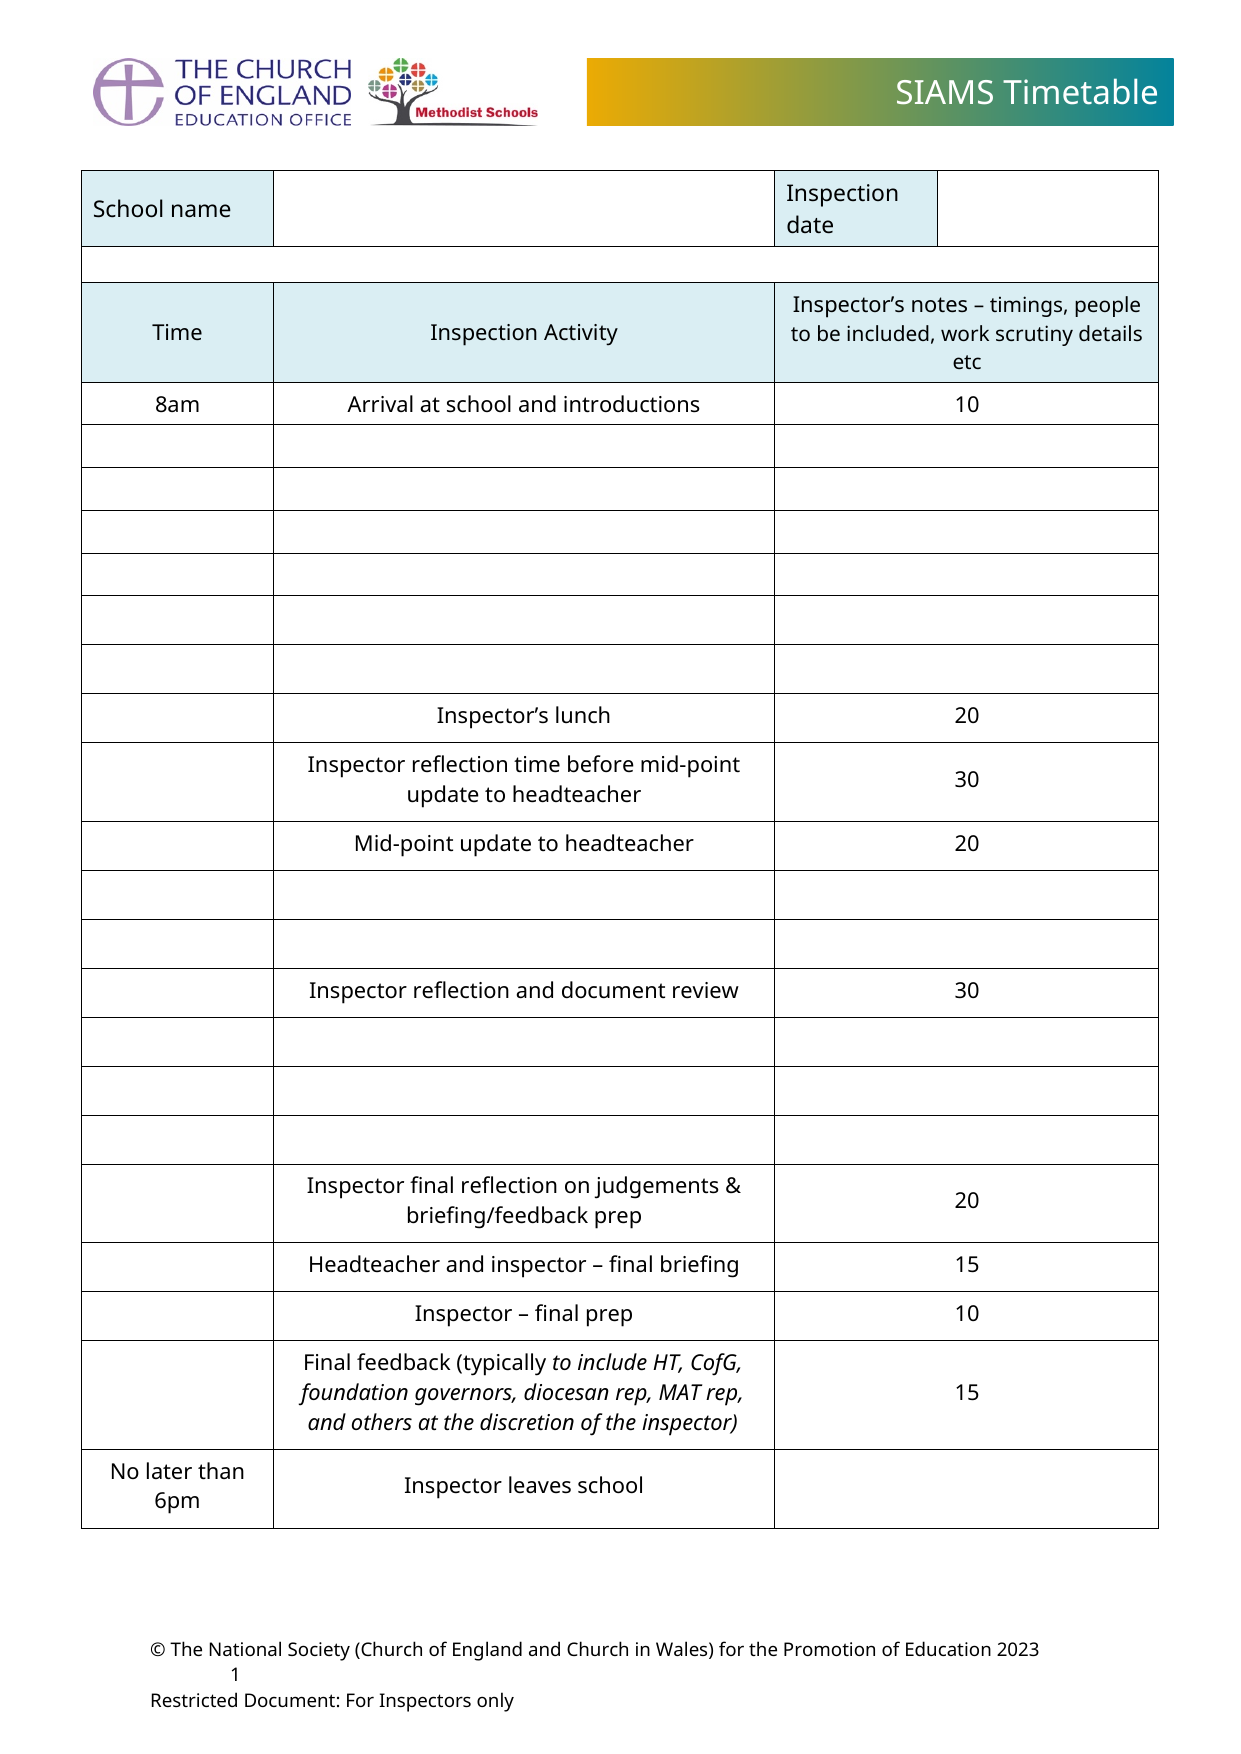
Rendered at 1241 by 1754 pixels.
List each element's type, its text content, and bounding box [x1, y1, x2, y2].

table_cell [82, 247, 1158, 282]
table_cell [82, 554, 273, 595]
table_cell [82, 822, 273, 870]
table_cell Inspector reflection and document review [274, 969, 774, 1017]
table_cell [82, 920, 273, 968]
table_cell 30 [775, 969, 1158, 1017]
table_cell [775, 1116, 1158, 1163]
table_cell [82, 1018, 273, 1066]
table_cell [274, 554, 774, 595]
table_cell [82, 1116, 273, 1163]
table_cell [82, 1165, 273, 1242]
table_cell [775, 645, 1158, 693]
table_cell Inspector’s lunch [274, 694, 774, 742]
table_cell 10 [775, 1292, 1158, 1340]
table_header [274, 171, 774, 246]
table_cell [274, 425, 774, 467]
table_cell 8am [82, 383, 273, 424]
table_cell Inspector’s notes – timings, people to be included, work scrutiny details etc [775, 283, 1158, 382]
table_cell 20 [775, 822, 1158, 870]
table_cell Headteacher and inspector – final briefing [274, 1243, 774, 1291]
table_cell [274, 596, 774, 644]
table_header Inspection date [775, 171, 937, 246]
table_cell [775, 468, 1158, 510]
table_cell Final feedback (typically to include HT, CofG, foundation governors, diocesan rep, MAT rep, and others at the discretion of the inspector) [274, 1341, 774, 1449]
table_cell [274, 871, 774, 919]
table_cell [82, 1067, 273, 1114]
table_cell 15 [775, 1243, 1158, 1291]
table_cell 20 [775, 694, 1158, 742]
table_cell [82, 596, 273, 644]
table_cell [775, 1067, 1158, 1114]
table_cell [82, 1341, 273, 1449]
table_cell [775, 596, 1158, 644]
table_cell [82, 468, 273, 510]
table_cell No later than 6pm [82, 1450, 273, 1527]
table_cell [82, 425, 273, 467]
table_cell [775, 425, 1158, 467]
table_cell [775, 920, 1158, 968]
picture [93, 58, 351, 126]
table_cell Mid-point update to headteacher [274, 822, 774, 870]
table_header School name [82, 171, 273, 246]
table_cell [82, 743, 273, 821]
table_cell [775, 511, 1158, 552]
table_cell [775, 1450, 1158, 1527]
table_cell [82, 1243, 273, 1291]
table_cell Arrival at school and introductions [274, 383, 774, 424]
table_cell [775, 1018, 1158, 1066]
table_cell [274, 1116, 774, 1163]
table_cell [274, 920, 774, 968]
table_cell Time [82, 283, 273, 382]
table_cell Inspector – final prep [274, 1292, 774, 1340]
table_cell [775, 554, 1158, 595]
table_cell [274, 511, 774, 552]
picture [368, 58, 538, 126]
table_cell Inspector final reflection on judgements & briefing/feedback prep [274, 1165, 774, 1242]
table_header [938, 171, 1158, 246]
table_cell [274, 1067, 774, 1114]
table_cell [82, 645, 273, 693]
table_cell [274, 645, 774, 693]
table_cell Inspector leaves school [274, 1450, 774, 1527]
table_cell [82, 969, 273, 1017]
table_cell [82, 871, 273, 919]
table_cell 20 [775, 1165, 1158, 1242]
table_cell [82, 1292, 273, 1340]
table_cell [274, 1018, 774, 1066]
table_cell 10 [775, 383, 1158, 424]
table_cell [274, 468, 774, 510]
table_cell [775, 871, 1158, 919]
table_cell 30 [775, 743, 1158, 821]
table_cell [82, 511, 273, 552]
table_cell 15 [775, 1341, 1158, 1449]
table_cell [82, 694, 273, 742]
table_cell Inspection Activity [274, 283, 774, 382]
table_cell Inspector reflection time before mid-point update to headteacher [274, 743, 774, 821]
